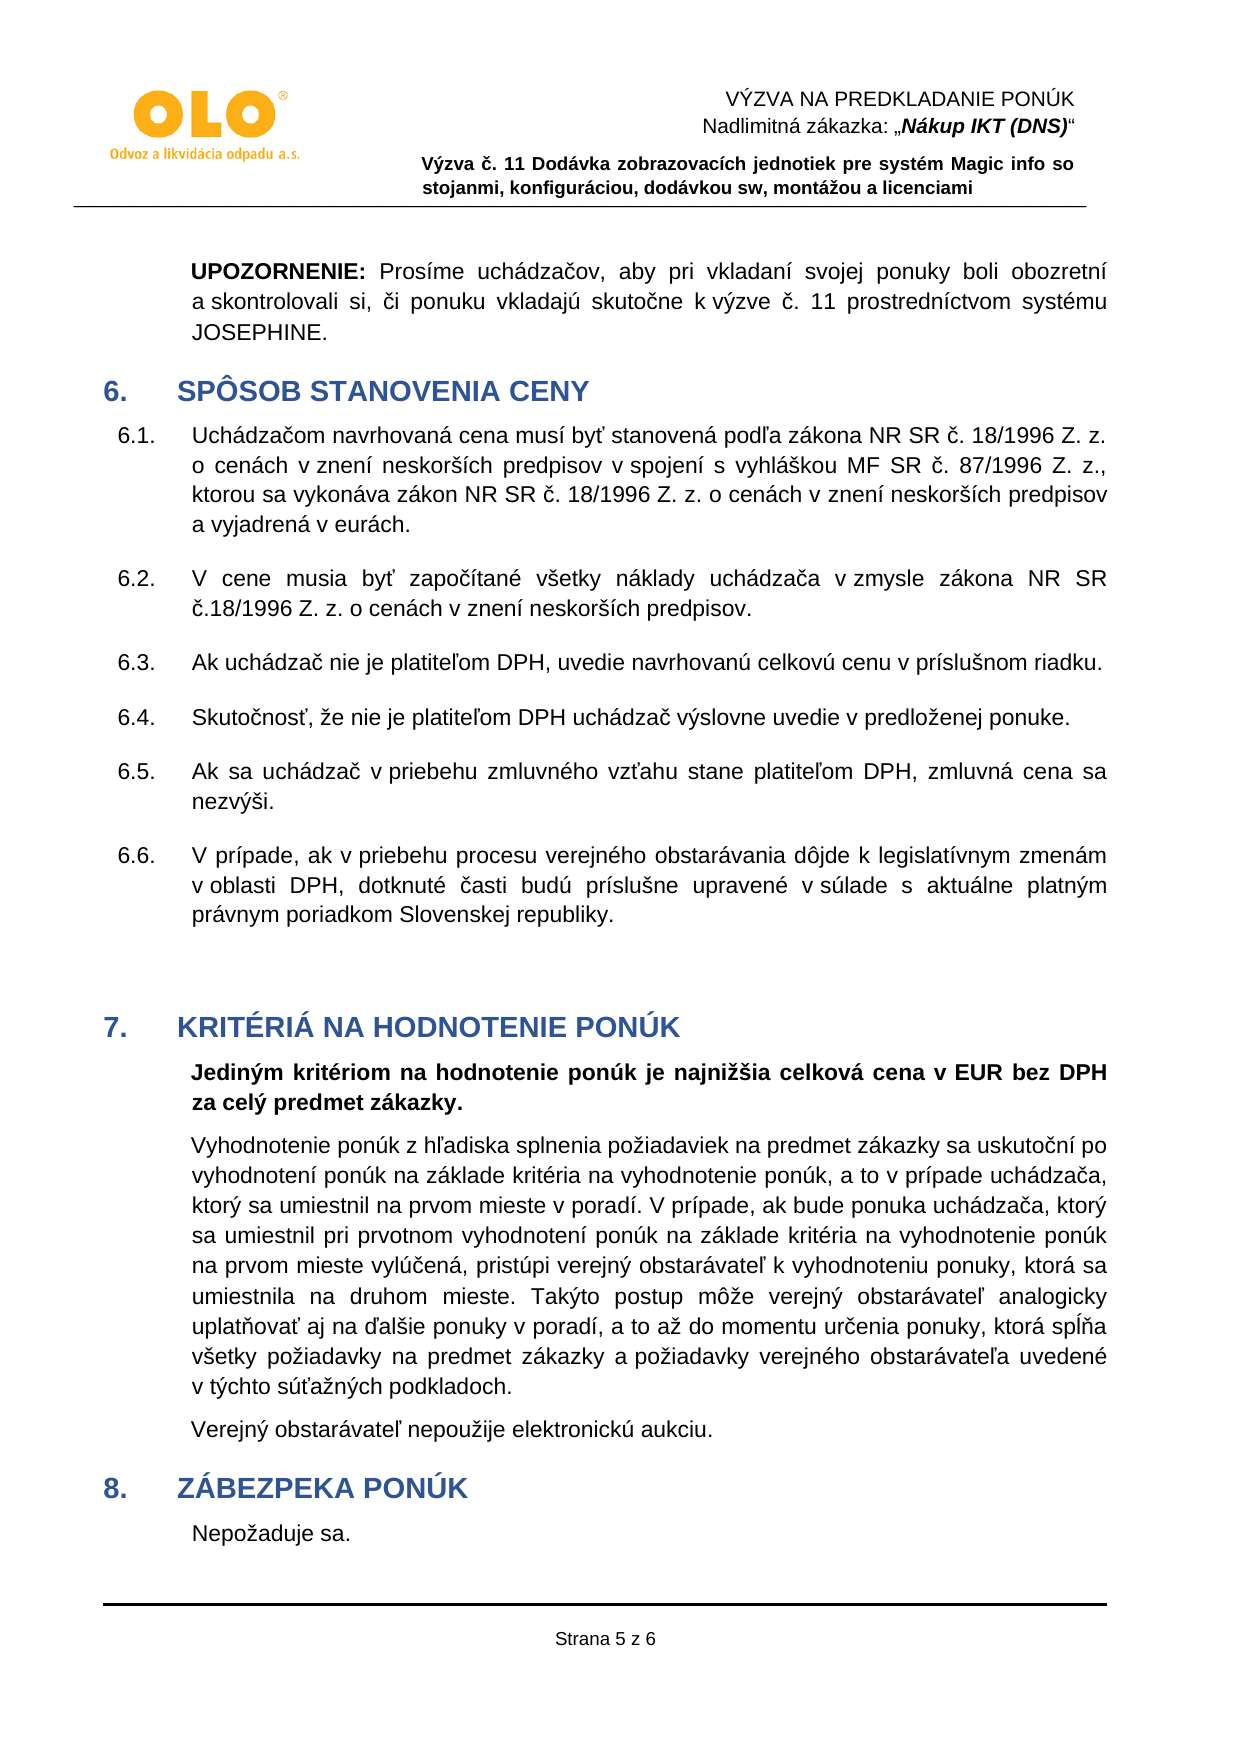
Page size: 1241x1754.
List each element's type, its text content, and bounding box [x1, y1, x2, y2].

list Ak uchádzač nie je platiteľom DPH, uvedie navrhovanú celkovú cenu v príslušnom riadku. [117, 649, 1107, 676]
subtitle KRITÉRIÁ NA HODNOTENIE PONÚK [103, 1010, 1107, 1043]
picture [73, 73, 336, 179]
text Verejný obstarávateľ nepoužije elektronickú aukciu. [191, 1416, 1107, 1442]
list V cene musia byť započítané všetky náklady uchádzača v zmysle zákona NR SR č.18/1996 Z. z. o cenách v znení neskorších predpisov. [117, 565, 1107, 621]
subtitle SPÔSOB STANOVENIA CENY [103, 374, 1107, 407]
list Ak sa uchádzač v priebehu zmluvného vzťahu stane platiteľom DPH, zmluvná cena sa nezvýši. [117, 758, 1107, 814]
list V prípade, ak v priebehu procesu verejného obstarávania dôjde k legislatívnym zmenám v oblasti DPH, dotknuté časti budú príslušne upravené v súlade s aktuálne platným právnym poriadkom Slovenskej republiky. [117, 842, 1107, 927]
list Uchádzačom navrhovaná cena musí byť stanovená podľa zákona NR SR č. 18/1996 Z. z. o cenách v znení neskorších predpisov v spojení s vyhláškou MF SR č. 87/1996 Z. z., ktorou sa vykonáva zákon NR SR č. 18/1996 Z. z. o cenách v znení neskorších predpisov a vyjadrená v eurách. [117, 422, 1107, 537]
text Nepožaduje sa. [191, 1520, 1107, 1546]
text UPOZORNENIE: Prosíme uchádzačov, aby pri vkladaní svojej ponuky boli obozretní a skontrolovali si, či ponuku vkladajú skutočne k výzve č. 11 prostredníctvom systému JOSEPHINE. [191, 258, 1107, 345]
subtitle ZÁBEZPEKA PONÚK [103, 1471, 1107, 1505]
text Vyhodnotenie ponúk z hľadiska splnenia požiadaviek na predmet zákazky sa uskutoční po vyhodnotení ponúk na základe kritéria na vyhodnotenie ponúk, a to v prípade uchádzača, ktorý sa umiestnil na prvom mieste v poradí. V prípade, ak bude ponuka uchádzača, ktorý sa umiestnil pri prvotnom vyhodnotení ponúk na základe kritéria na vyhodnotenie ponúk na prvom mieste vylúčená, pristúpi verejný obstarávateľ k vyhodnoteniu ponuky, ktorá sa umiestnila na druhom mieste. Takýto postup môže verejný obstarávateľ analogicky uplatňovať aj na ďalšie ponuky v poradí, a to až do momentu určenia ponuky, ktorá spĺňa všetky požiadavky na predmet zákazky a požiadavky verejného obstarávateľa uvedené v týchto súťažných podkladoch. [191, 1132, 1107, 1399]
text Jediným kritériom na hodnotenie ponúk je najnižšia celková cena v EUR bez DPH za celý predmet zákazky. [191, 1059, 1107, 1115]
list Skutočnosť, že nie je platiteľom DPH uchádzač výslovne uvedie v predloženej ponuke. [117, 704, 1107, 730]
